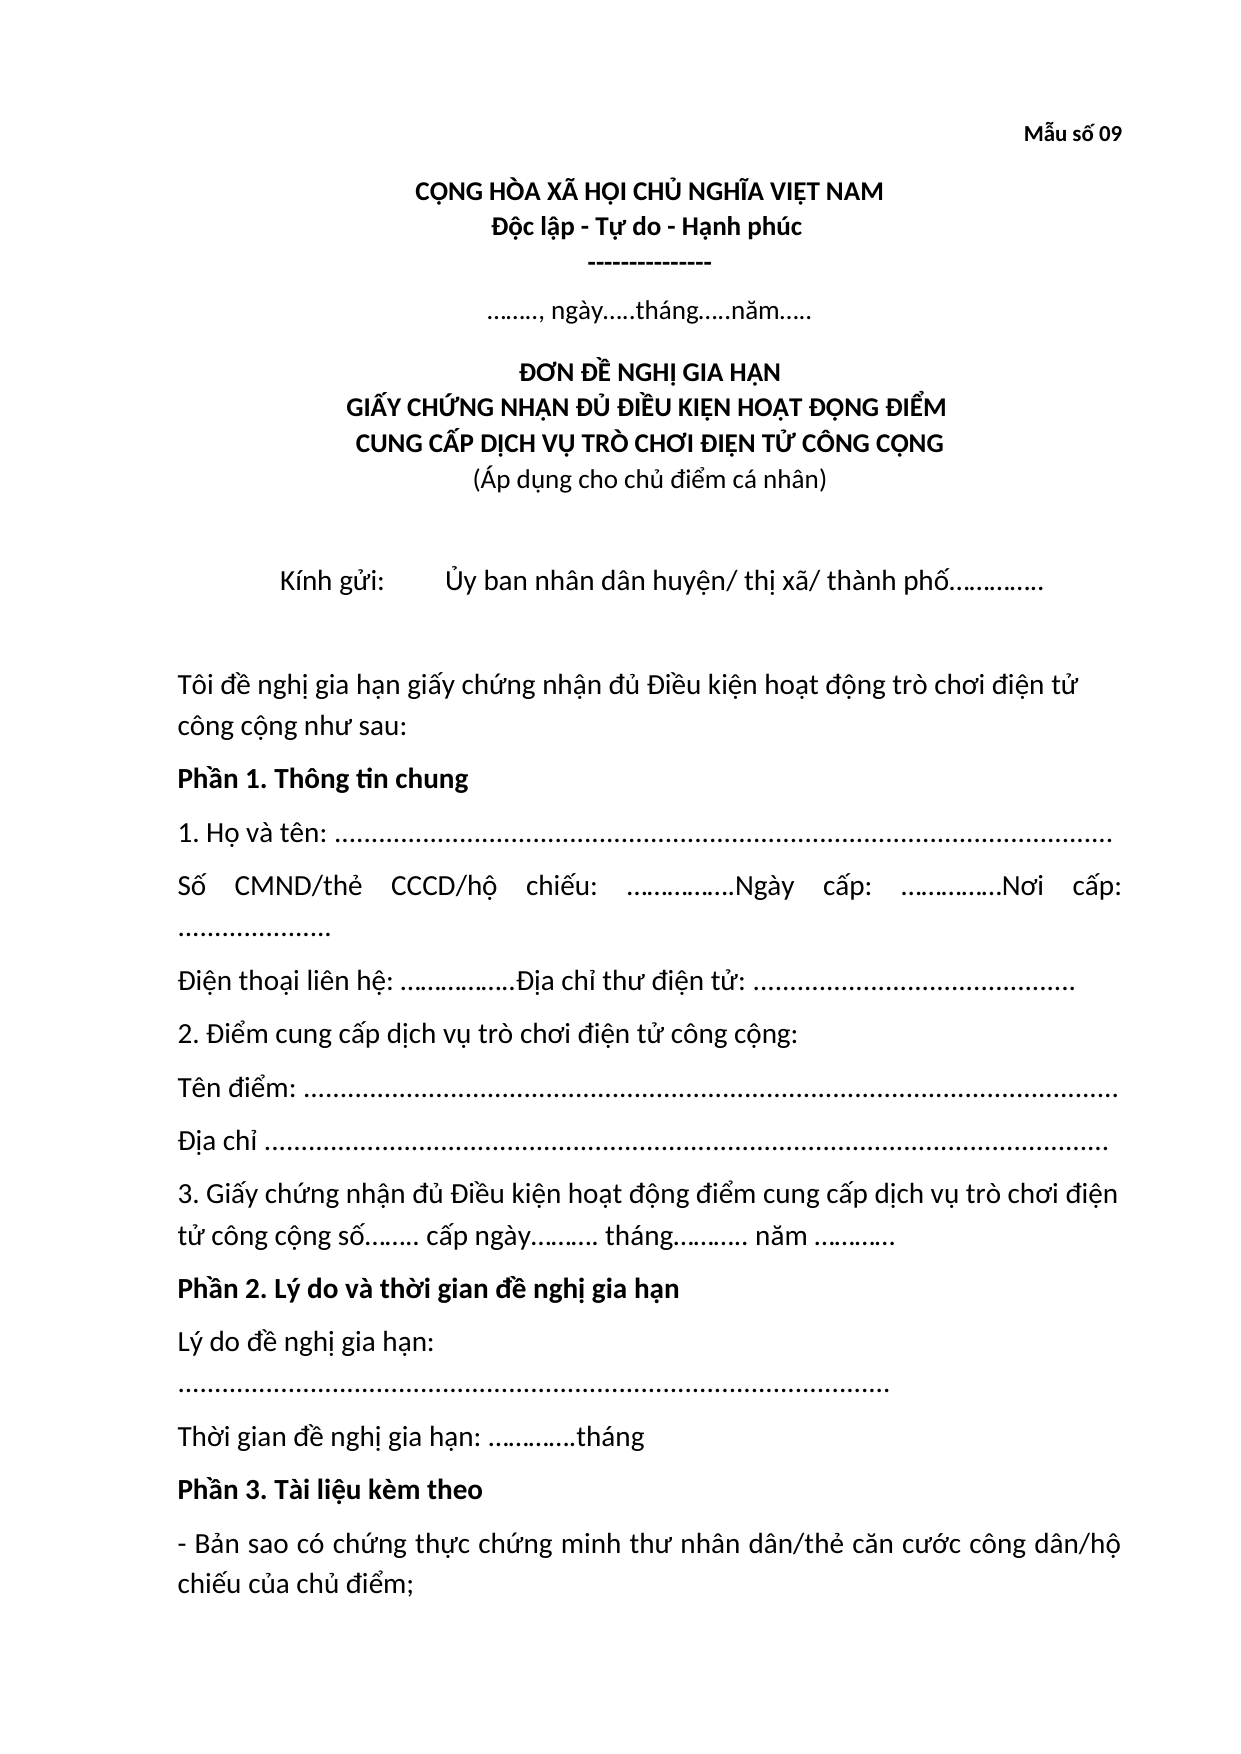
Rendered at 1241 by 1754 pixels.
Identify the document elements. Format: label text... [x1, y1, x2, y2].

text 2. Điểm cung cấp dịch vụ trò chơi điện tử công cộng: [177, 1015, 1122, 1051]
text CỘNG HÒA XÃ HỘI CHỦ NGHĨA VIỆT NAM Độc lập - Tự do - Hạnh phúc --------------- [177, 174, 1122, 278]
text Số CMND/thẻ CCCD/hộ chiếu: …………….Ngày cấp: ……………Nơi cấp: ..................... [177, 867, 1122, 944]
text Mẫu số 09 [177, 119, 1122, 147]
text Phần 2. Lý do và thời gian đề nghị gia hạn [177, 1270, 1122, 1306]
text Lý do đề nghị gia hạn: ................................................................................................. [177, 1323, 1122, 1400]
table_header Ủy ban nhân dân huyện/ thị xã/ thành phố………….. [396, 561, 1100, 665]
text 3. Giấy chứng nhận đủ Điều kiện hoạt động điểm cung cấp dịch vụ trò chơi điện tử công cộng số…….. cấp ngày………. tháng……….. năm ………… [177, 1176, 1122, 1252]
text Địa chỉ ................................................................................................................... [177, 1122, 1122, 1158]
text Tên điểm: ............................................................................................................... [177, 1069, 1122, 1104]
text …….., ngày…..tháng…..năm….. [177, 293, 1122, 326]
text Phần 1. Thông tin chung [177, 761, 1122, 796]
text ĐƠN ĐỀ NGHỊ GIA HẠN GIẤY CHỨNG NHẬN ĐỦ ĐIỀU KIỆN HOẠT ĐỘNG ĐIỂM CUNG CẤP DỊCH VỤ TRÒ CHƠI ĐIỆN TỬ CÔNG CỘNG (Áp dụng cho chủ điểm cá nhân) [177, 355, 1122, 495]
text Thời gian đề nghị gia hạn: ………….tháng [177, 1418, 1122, 1453]
text - Bản sao có chứng thực chứng minh thư nhân dân/thẻ căn cước công dân/hộ chiếu của chủ điểm; [177, 1525, 1122, 1601]
text Phần 3. Tài liệu kèm theo [177, 1471, 1122, 1507]
text 1. Họ và tên: .......................................................................................................... [177, 814, 1122, 850]
text Tôi đề nghị gia hạn giấy chứng nhận đủ Điều kiện hoạt động trò chơi điện tử công cộng như sau: [177, 666, 1122, 743]
table_header Kính gửi: [200, 561, 396, 665]
text Điện thoại liên hệ: ……………..Địa chỉ thư điện tử: ............................................ [177, 962, 1122, 997]
